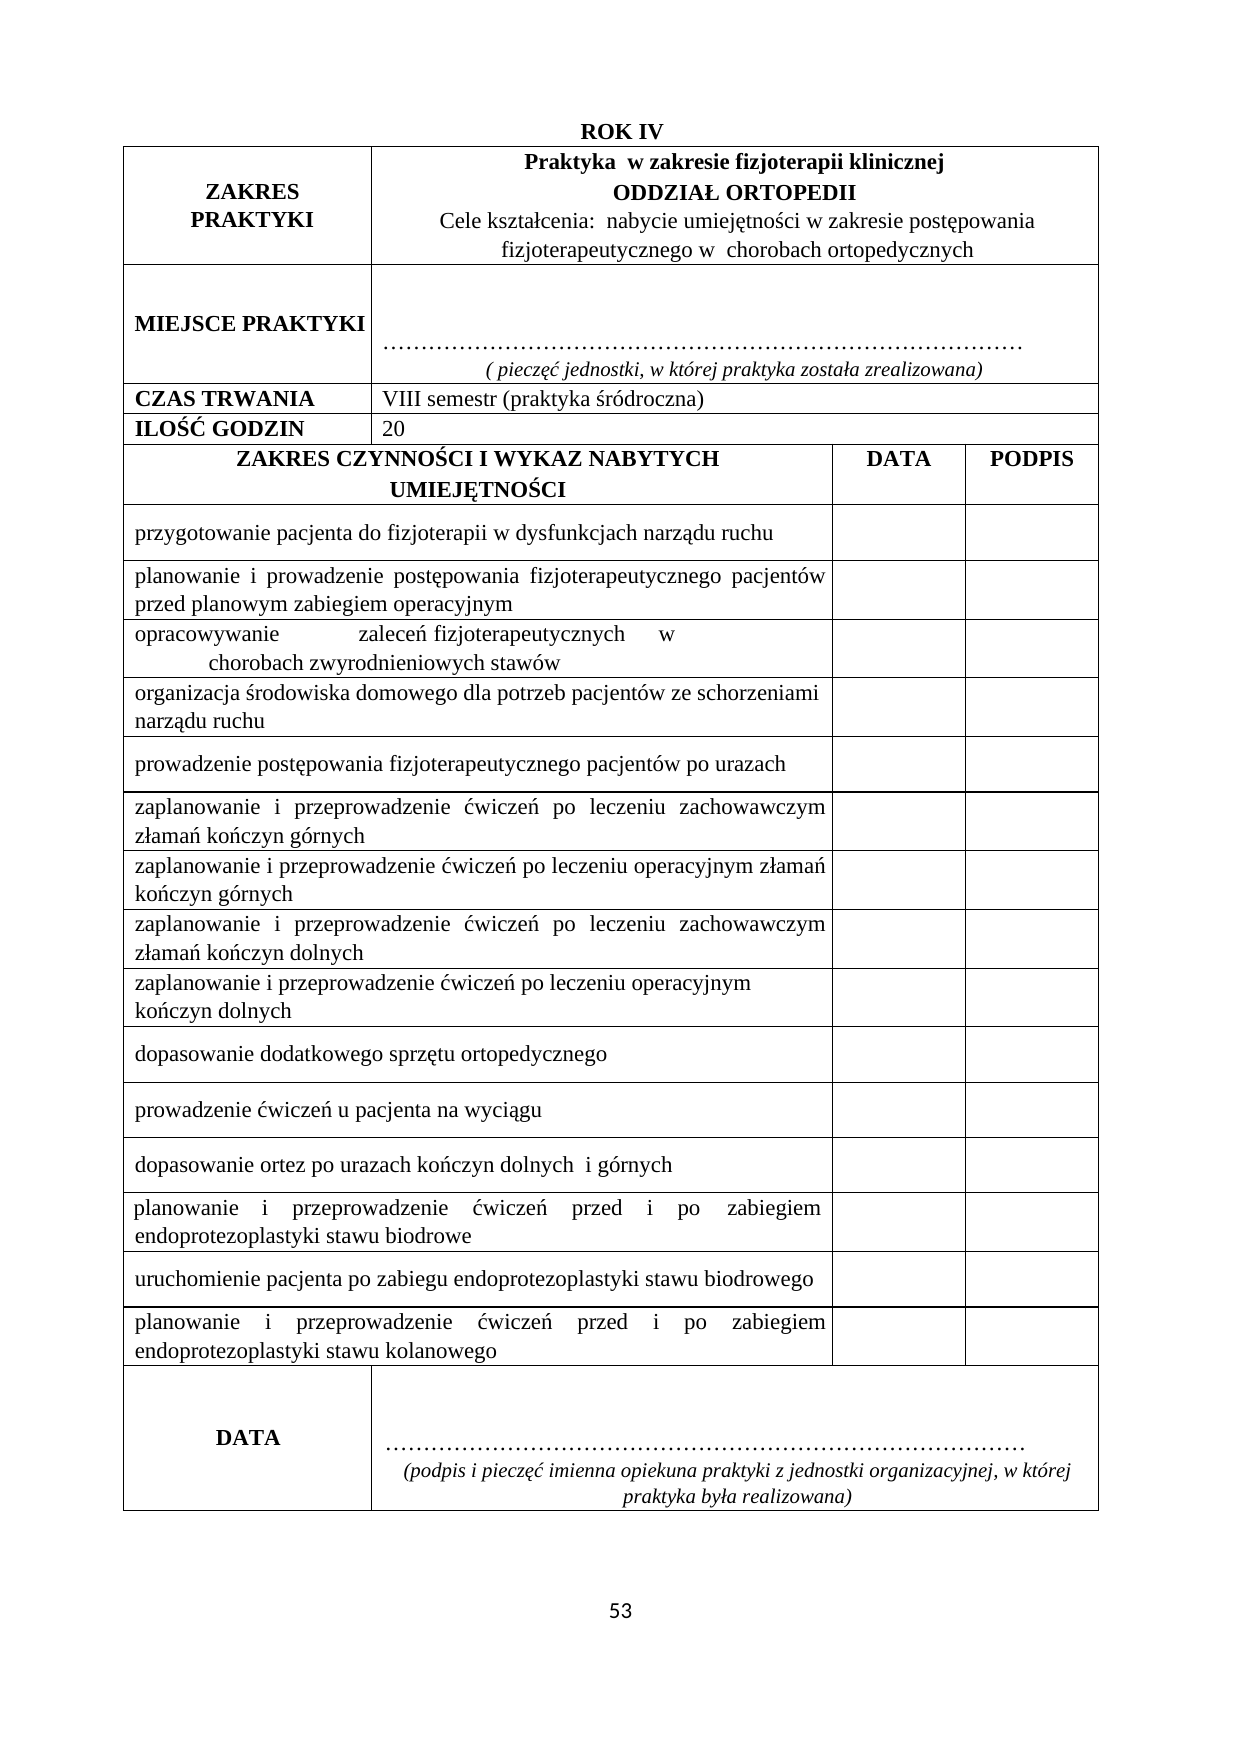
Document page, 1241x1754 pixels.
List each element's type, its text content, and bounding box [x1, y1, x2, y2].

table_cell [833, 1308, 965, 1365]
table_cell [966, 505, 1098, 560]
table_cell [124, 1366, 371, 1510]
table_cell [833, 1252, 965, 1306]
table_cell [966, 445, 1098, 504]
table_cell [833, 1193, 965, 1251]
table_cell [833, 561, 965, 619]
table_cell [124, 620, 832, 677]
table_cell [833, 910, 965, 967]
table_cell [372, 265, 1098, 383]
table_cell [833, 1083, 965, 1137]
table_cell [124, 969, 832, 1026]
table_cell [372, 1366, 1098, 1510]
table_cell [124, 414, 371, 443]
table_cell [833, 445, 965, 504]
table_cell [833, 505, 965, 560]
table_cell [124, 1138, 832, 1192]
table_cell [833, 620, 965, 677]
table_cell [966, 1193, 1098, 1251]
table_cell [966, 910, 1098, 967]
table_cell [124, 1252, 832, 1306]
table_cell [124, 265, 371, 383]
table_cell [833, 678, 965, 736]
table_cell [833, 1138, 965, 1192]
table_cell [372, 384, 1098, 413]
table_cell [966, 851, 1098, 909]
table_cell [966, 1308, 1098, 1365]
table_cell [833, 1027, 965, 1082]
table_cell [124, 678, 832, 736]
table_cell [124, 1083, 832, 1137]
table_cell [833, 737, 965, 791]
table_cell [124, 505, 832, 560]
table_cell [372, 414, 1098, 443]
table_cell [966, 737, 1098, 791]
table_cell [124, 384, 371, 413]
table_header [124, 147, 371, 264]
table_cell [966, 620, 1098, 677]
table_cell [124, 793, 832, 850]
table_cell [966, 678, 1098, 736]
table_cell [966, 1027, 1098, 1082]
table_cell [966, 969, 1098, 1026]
text ROK IV [147, 118, 664, 144]
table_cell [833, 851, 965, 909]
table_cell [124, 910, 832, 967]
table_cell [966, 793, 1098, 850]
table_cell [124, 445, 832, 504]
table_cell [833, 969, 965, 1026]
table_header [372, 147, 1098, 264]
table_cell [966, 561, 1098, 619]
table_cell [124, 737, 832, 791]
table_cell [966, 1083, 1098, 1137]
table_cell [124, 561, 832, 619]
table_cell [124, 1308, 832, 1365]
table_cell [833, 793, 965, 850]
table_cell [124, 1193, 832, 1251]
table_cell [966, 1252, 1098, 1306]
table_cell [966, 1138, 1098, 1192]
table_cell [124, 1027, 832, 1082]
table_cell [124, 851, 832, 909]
